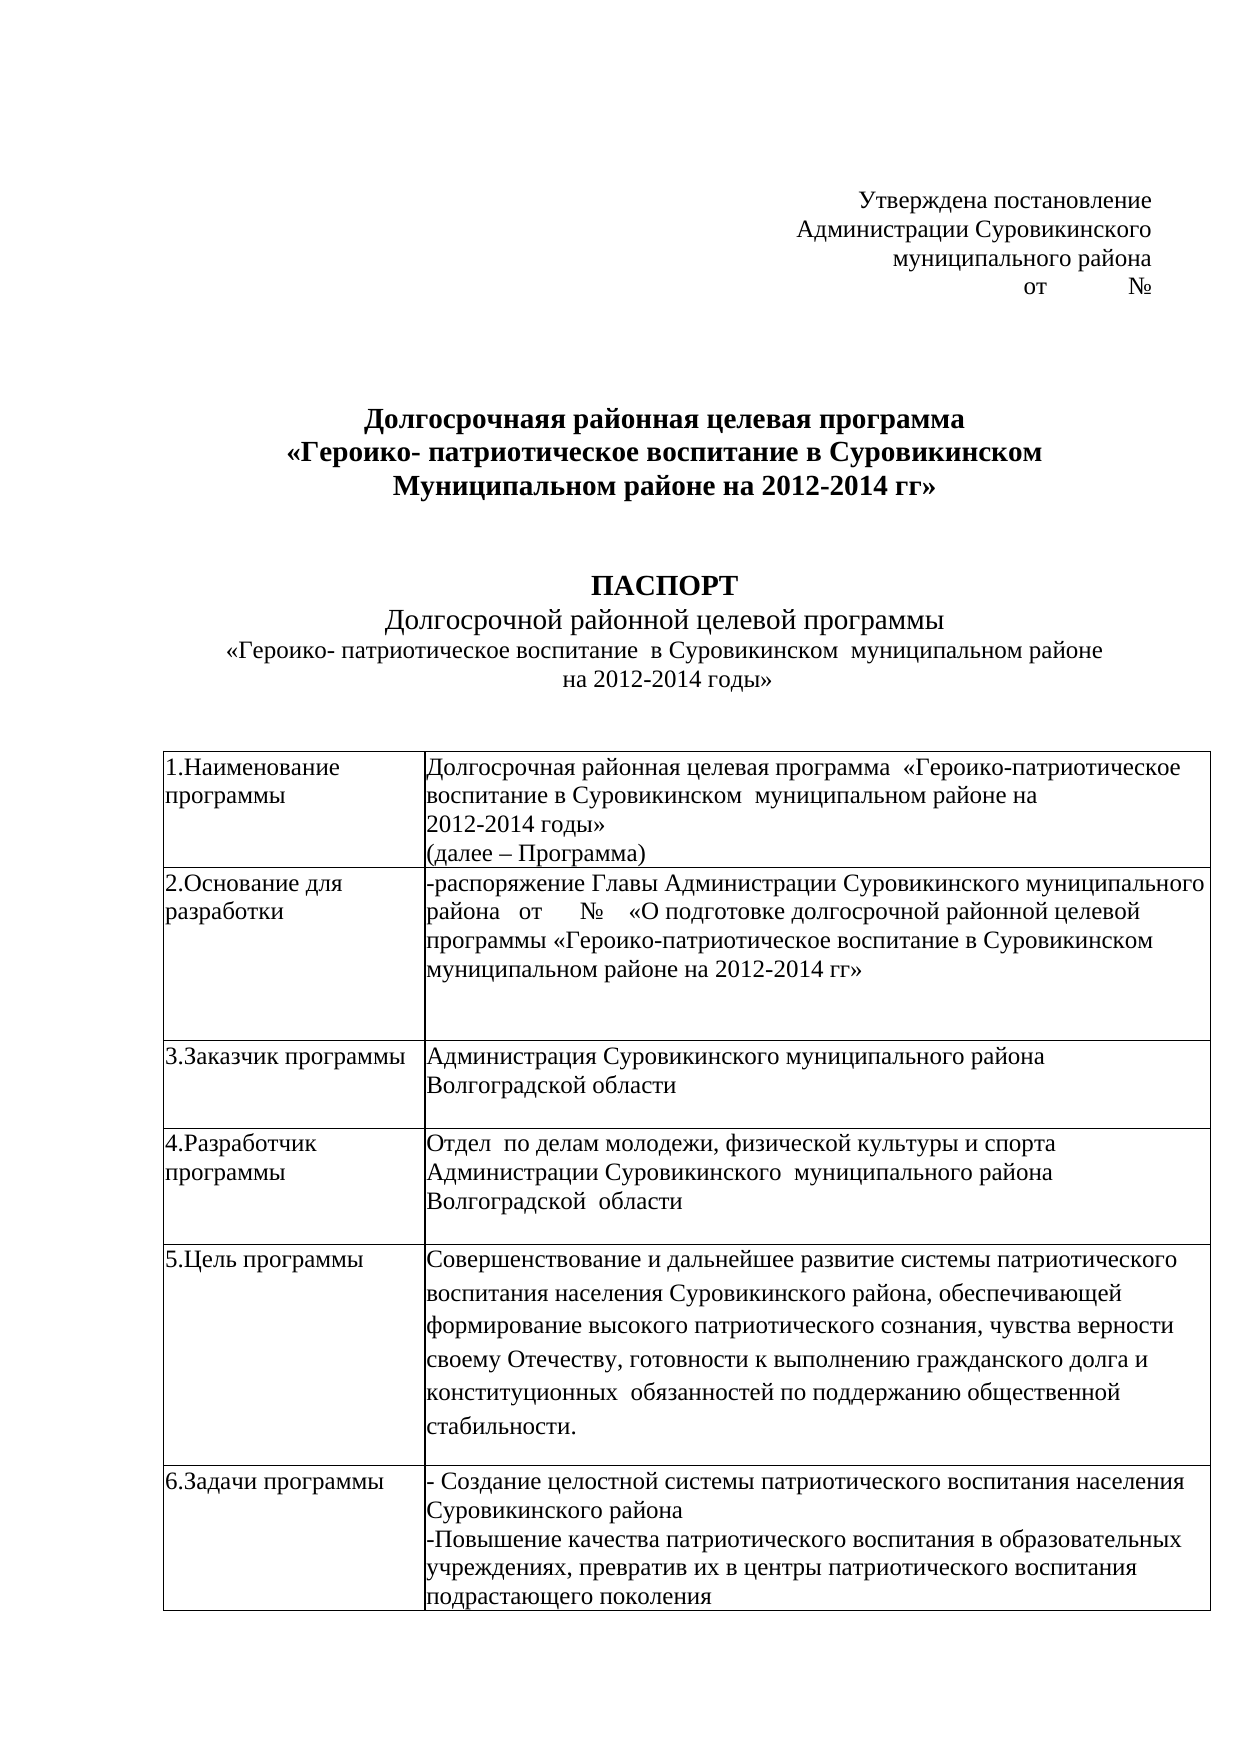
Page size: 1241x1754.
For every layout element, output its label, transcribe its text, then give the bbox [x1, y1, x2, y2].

text Долгосрочнаяя районная целевая программа [177, 401, 1152, 434]
table_cell Отдел по делам молодежи, физической культуры и спорта Администрации Суровикинского муниципального района Волгоградской области [426, 1129, 1210, 1243]
text на 2012-2014 годы» [177, 664, 1152, 693]
text Утверждена постановление [177, 185, 1152, 214]
text Администрации Суровикинского [177, 214, 1152, 243]
table_header Долгосрочная районная целевая программа «Героико-патриотическое воспитание в Суровикинском муниципальном районе на 2012-2014 годы» (далее – Программа) [426, 752, 1210, 867]
table_cell 2.Основание для разработки [164, 868, 424, 1040]
text «Героико- патриотическое воспитание в Суровикинском [177, 434, 1152, 468]
table_cell 3.Заказчик программы [164, 1041, 424, 1127]
table_cell 5.Цель программы [164, 1245, 424, 1465]
text «Героико- патриотическое воспитание в Суровикинском муниципальном районе [177, 636, 1152, 664]
text от № [177, 271, 1152, 300]
table_cell 4.Разработчик программы [164, 1129, 424, 1243]
table_header 1.Наименование программы [164, 752, 424, 867]
text Долгосрочной районной целевой программы [177, 602, 1152, 636]
text муниципального района [177, 243, 1152, 271]
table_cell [164, 1466, 424, 1610]
text Муниципальном районе на 2012-2014 гг» [177, 468, 1152, 501]
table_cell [426, 1466, 1210, 1610]
text ПАСПОРТ [177, 568, 1152, 602]
table_cell -распоряжение Главы Администрации Суровикинского муниципального района от № «О подготовке долгосрочной районной целевой программы «Героико-патриотическое воспитание в Суровикинском муниципальном районе на 2012-2014 гг» [426, 868, 1210, 1040]
table_cell Совершенствование и дальнейшее развитие системы патриотического воспитания населения Суровикинского района, обеспечивающей формирование высокого патриотического сознания, чувства верности своему Отечеству, готовности к выполнению гражданского долга и конституционных обязанностей по поддержанию общественной стабильности. [426, 1245, 1210, 1465]
table_cell Администрация Суровикинского муниципального района Волгоградской области [426, 1041, 1210, 1127]
